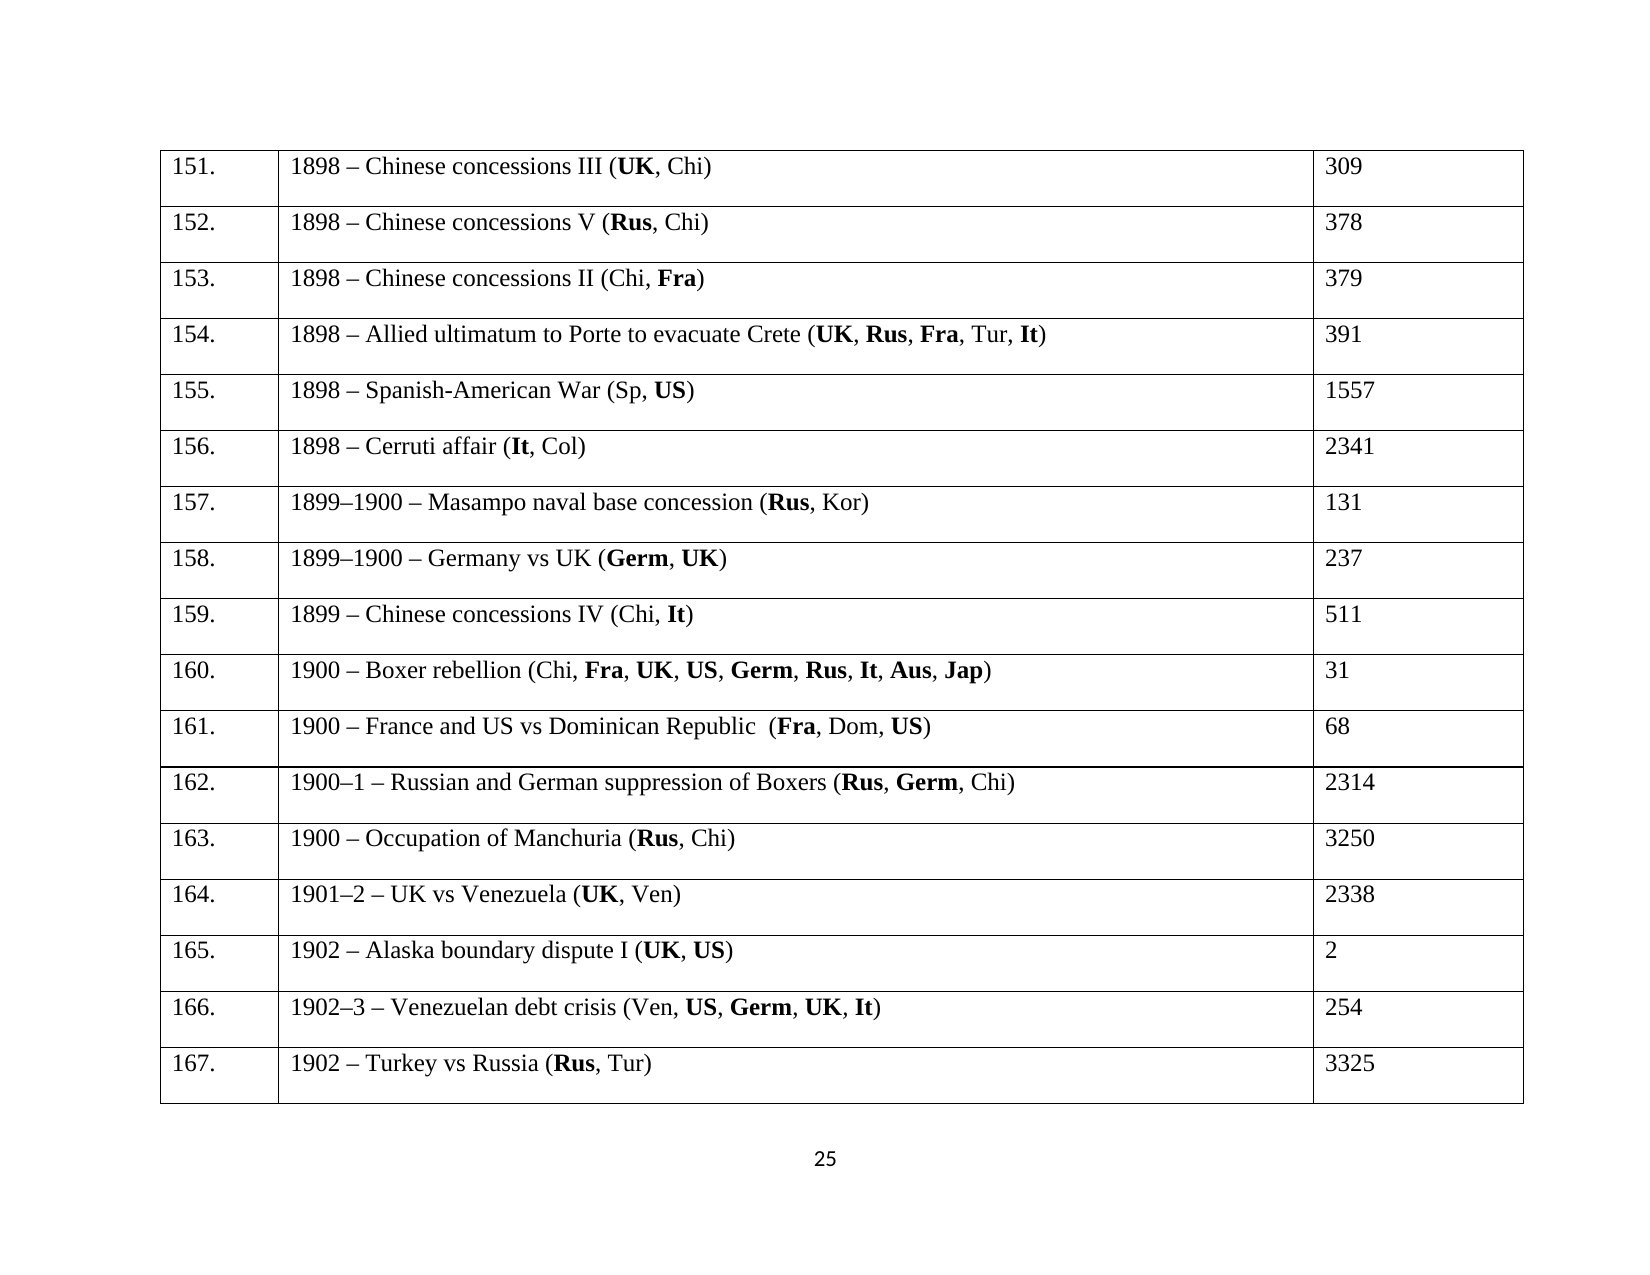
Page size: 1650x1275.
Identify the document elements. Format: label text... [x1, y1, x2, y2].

table_cell 166. [161, 992, 278, 1047]
table_cell 151. [161, 151, 278, 206]
table_cell 156. [161, 431, 278, 486]
table_cell 160. [161, 655, 278, 710]
table_cell 1901–2 – UK vs Venezuela (UK, Ven) [279, 880, 1313, 934]
table_cell 1900 – France and US vs Dominican Republic (Fra, Dom, US) [279, 711, 1313, 766]
table_cell 157. [161, 487, 278, 542]
table_cell 1899–1900 – Germany vs UK (Germ, UK) [279, 543, 1313, 598]
table_cell 164. [161, 880, 278, 934]
table_cell 379 [1314, 263, 1523, 318]
table_cell 1898 – Chinese concessions V (Rus, Chi) [279, 207, 1313, 262]
table_cell 131 [1314, 487, 1523, 542]
table_cell 1898 – Allied ultimatum to Porte to evacuate Crete (UK, Rus, Fra, Tur, It) [279, 319, 1313, 374]
table_cell 1899 – Chinese concessions IV (Chi, It) [279, 599, 1313, 654]
table_cell 2338 [1314, 880, 1523, 934]
table_cell 1902–3 – Venezuelan debt crisis (Ven, US, Germ, UK, It) [279, 992, 1313, 1047]
table_cell 1900–1 – Russian and German suppression of Boxers (Rus, Germ, Chi) [279, 768, 1313, 822]
table_cell 165. [161, 936, 278, 991]
table_cell 511 [1314, 599, 1523, 654]
table_cell 1900 – Boxer rebellion (Chi, Fra, UK, US, Germ, Rus, It, Aus, Jap) [279, 655, 1313, 710]
table_cell 2 [1314, 936, 1523, 991]
table_cell 167. [161, 1048, 278, 1103]
table_cell 391 [1314, 319, 1523, 374]
table_cell 161. [161, 711, 278, 766]
table_cell 153. [161, 263, 278, 318]
table_cell 31 [1314, 655, 1523, 710]
table_cell 1902 – Alaska boundary dispute I (UK, US) [279, 936, 1313, 991]
table_cell 1898 – Chinese concessions III (UK, Chi) [279, 151, 1313, 206]
table_cell 1898 – Chinese concessions II (Chi, Fra) [279, 263, 1313, 318]
table_cell 237 [1314, 543, 1523, 598]
table_cell 158. [161, 543, 278, 598]
table_cell 159. [161, 599, 278, 654]
table_cell 154. [161, 319, 278, 374]
table_cell 3325 [1314, 1048, 1523, 1103]
table_cell 1898 – Cerruti affair (It, Col) [279, 431, 1313, 486]
table_cell 1900 – Occupation of Manchuria (Rus, Chi) [279, 824, 1313, 878]
table_cell 2314 [1314, 768, 1523, 822]
table_cell 1902 – Turkey vs Russia (Rus, Tur) [279, 1048, 1313, 1103]
table_cell 68 [1314, 711, 1523, 766]
table_cell 1898 – Spanish-American War (Sp, US) [279, 375, 1313, 430]
table_cell 309 [1314, 151, 1523, 206]
table_cell 1557 [1314, 375, 1523, 430]
table_cell 155. [161, 375, 278, 430]
table_cell 378 [1314, 207, 1523, 262]
table_cell 3250 [1314, 824, 1523, 878]
table_cell 254 [1314, 992, 1523, 1047]
table_cell 1899–1900 – Masampo naval base concession (Rus, Kor) [279, 487, 1313, 542]
table_cell 152. [161, 207, 278, 262]
table_cell 2341 [1314, 431, 1523, 486]
table_cell 162. [161, 768, 278, 822]
table_cell 163. [161, 824, 278, 878]
